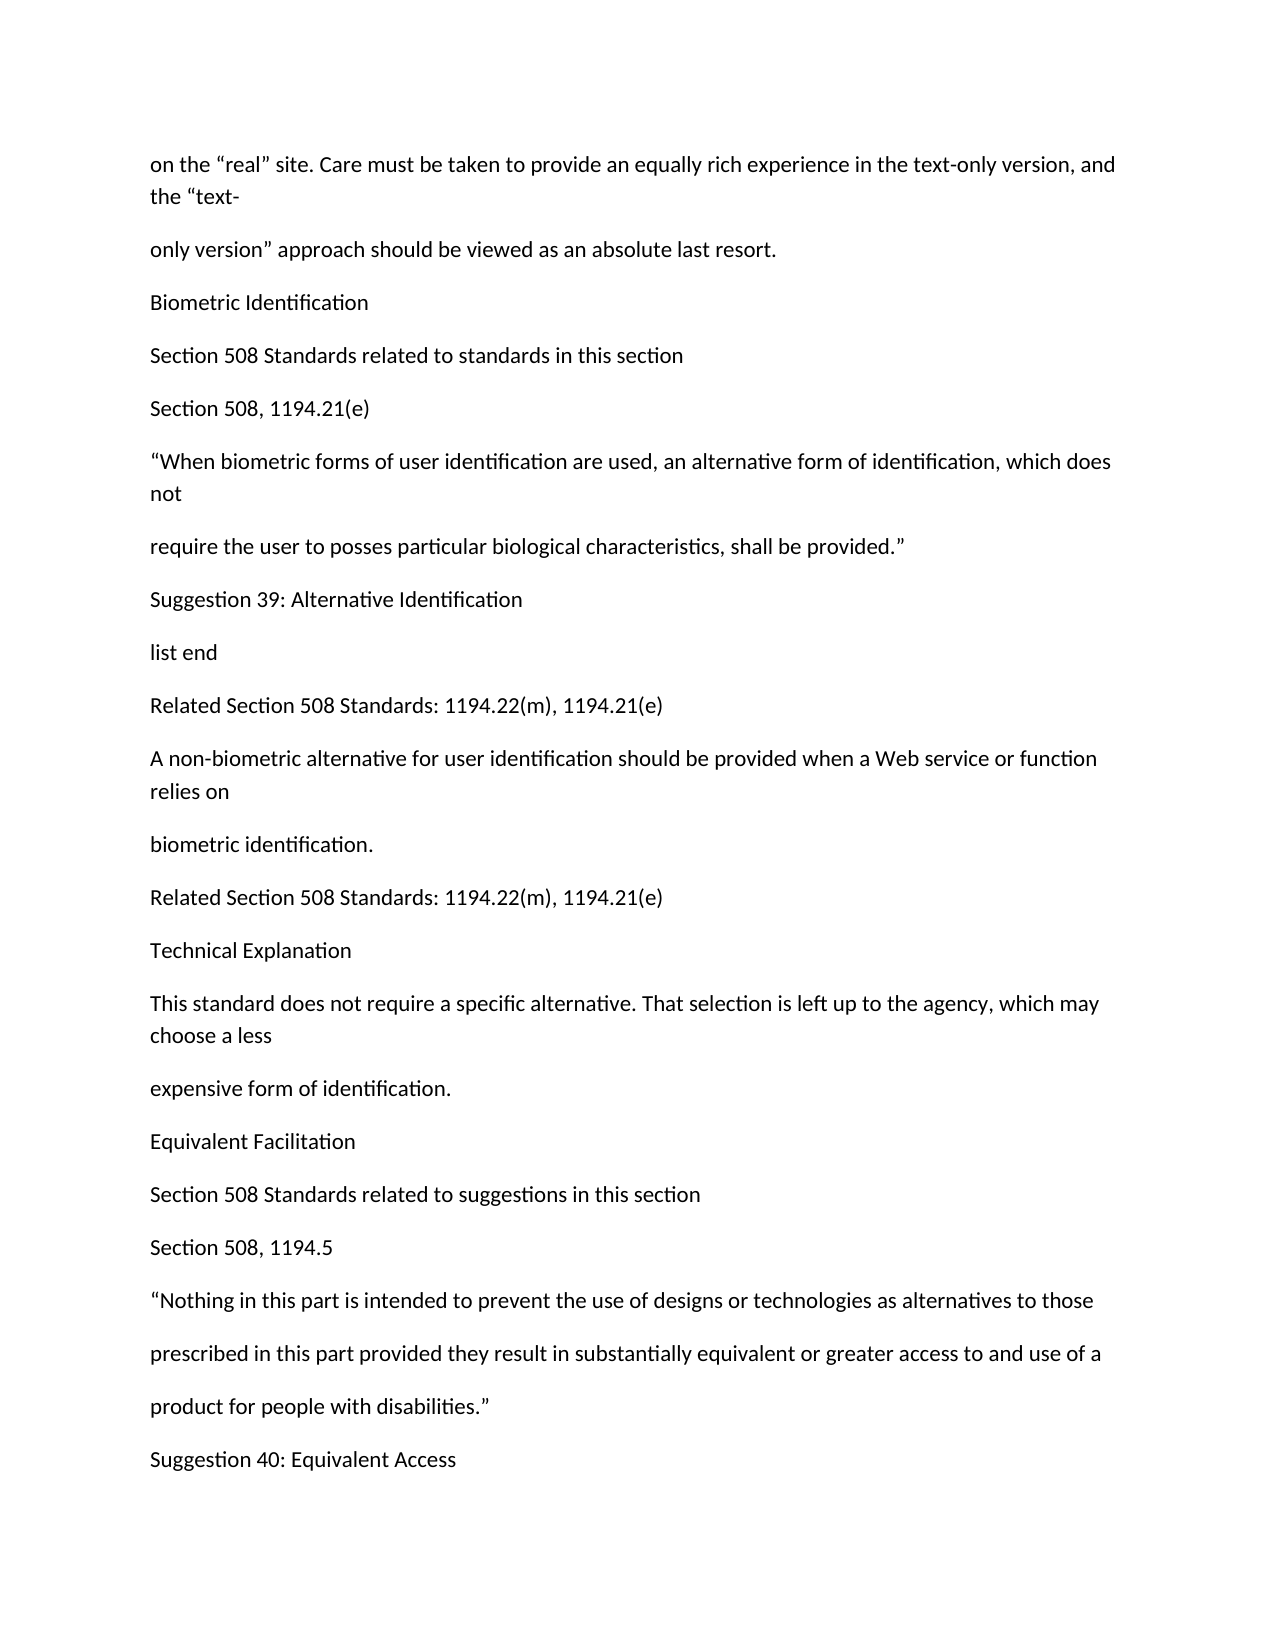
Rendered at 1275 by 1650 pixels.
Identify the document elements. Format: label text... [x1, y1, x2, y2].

text Related Section 508 Standards: 1194.22(m), 1194.21(e) [150, 692, 1125, 719]
text on the “real” site. Care must be taken to provide an equally rich experience in the text-only version, and the “text- [150, 150, 1125, 210]
text biometric identification. [150, 830, 1125, 858]
text Section 508 Standards related to suggestions in this section [150, 1180, 1125, 1208]
text “Nothing in this part is intended to prevent the use of designs or technologies as alternatives to those [150, 1286, 1125, 1314]
text Equivalent Facilitation [150, 1127, 1125, 1155]
text “When biometric forms of user identification are used, an alternative form of identification, which does not [150, 447, 1125, 507]
text A non-biometric alternative for user identification should be provided when a Web service or function relies on [150, 744, 1125, 805]
text prescribed in this part provided they result in substantially equivalent or greater access to and use of a [150, 1339, 1125, 1367]
text product for people with disabilities.” [150, 1392, 1125, 1420]
text Related Section 508 Standards: 1194.22(m), 1194.21(e) [150, 883, 1125, 911]
text This standard does not require a specific alternative. That selection is left up to the agency, which may choose a less [150, 989, 1125, 1049]
text Technical Explanation [150, 936, 1125, 964]
text Section 508, 1194.21(e) [150, 394, 1125, 422]
text Section 508 Standards related to standards in this section [150, 341, 1125, 369]
text Biometric Identification [150, 288, 1125, 316]
text expensive form of identification. [150, 1074, 1125, 1102]
text Section 508, 1194.5 [150, 1233, 1125, 1261]
text Suggestion 39: Alternative Identification [150, 586, 1125, 613]
text Suggestion 40: Equivalent Access [150, 1445, 1125, 1473]
text list end [150, 638, 1125, 667]
text require the user to posses particular biological characteristics, shall be provided.” [150, 532, 1125, 561]
text only version” approach should be viewed as an absolute last resort. [150, 235, 1125, 263]
